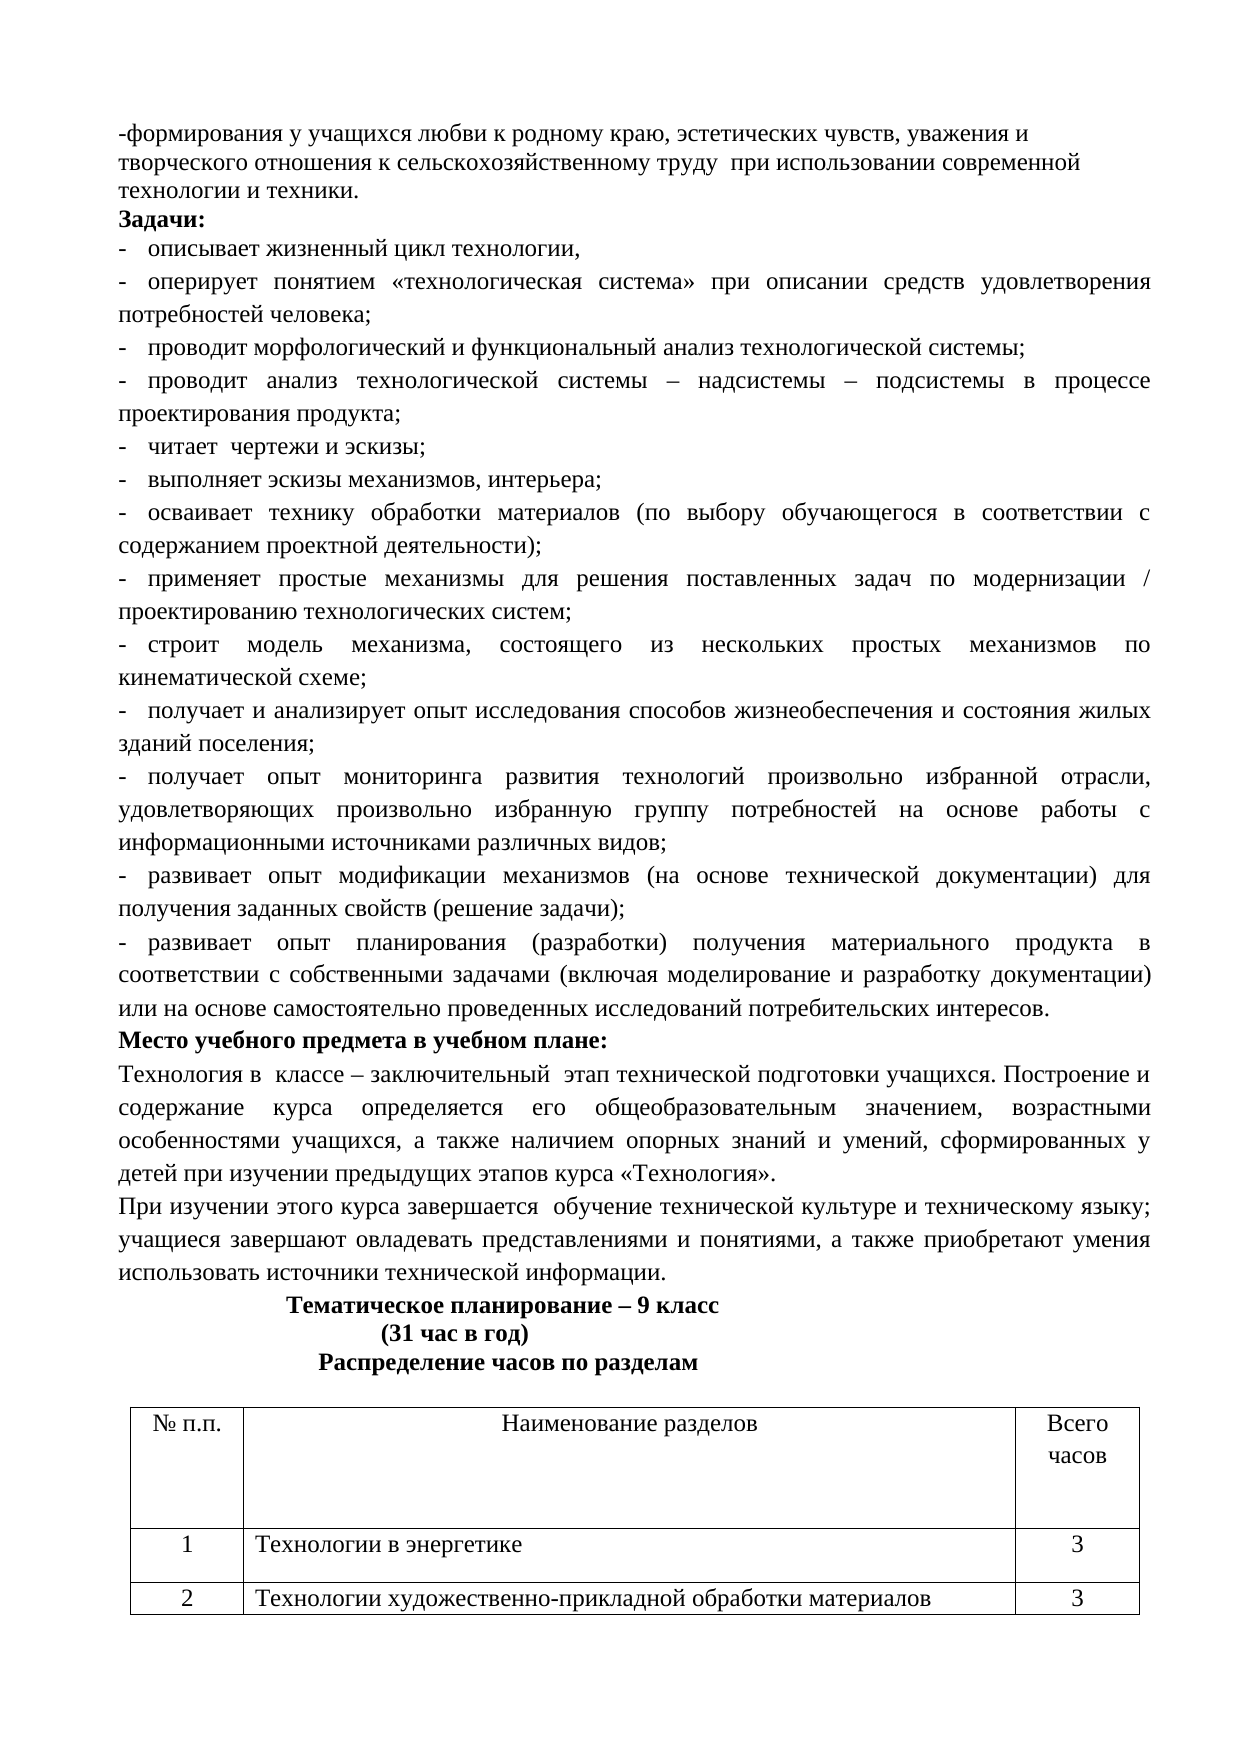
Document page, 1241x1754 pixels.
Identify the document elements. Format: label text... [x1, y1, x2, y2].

table_cell 1 [131, 1529, 243, 1582]
table_header Наименование разделов [244, 1408, 1015, 1528]
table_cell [244, 1583, 1015, 1613]
list описывает жизненный цикл технологии, [118, 233, 1152, 262]
table_header № п.п. [131, 1408, 243, 1528]
text Технология в классе – заключительный этап технической подготовки учащихся. Построение и содержание курса определяется его общеобразовательным значением, возрастными особенностями учащихся, а также наличием опорных знаний и умений, сформированных у детей при изучении предыдущих этапов курса «Технология». [118, 1059, 1152, 1186]
list развивает опыт планирования (разработки) получения материального продукта в соответствии с собственными задачами (включая моделирование и разработку документации) или на основе самостоятельно проведенных исследований потребительских интересов. [118, 927, 1152, 1021]
list получает опыт мониторинга развития технологий произвольно избранной отрасли, удовлетворяющих произвольно избранную группу потребностей на основе работы с информационными источниками различных видов; [118, 761, 1152, 856]
table_cell 2 [131, 1583, 243, 1613]
table_header Всего часов [1016, 1408, 1139, 1528]
list выполняет эскизы механизмов, интерьера; [118, 464, 1152, 493]
text Место учебного предмета в учебном плане: [118, 1026, 1152, 1054]
text -формирования у учащихся любви к родному краю, эстетических чувств, уважения и творческого отношения к сельскохозяйственному труду при использовании современной технологии и техники. [118, 118, 1152, 204]
text (31 час в год) [118, 1318, 1152, 1347]
text При изучении этого курса завершается обучение технической культуре и техническому языку; учащиеся завершают овладевать представлениями и понятиями, а также приобретают умения использовать источники технической информации. [118, 1191, 1152, 1286]
table_cell Технологии в энергетике [244, 1529, 1015, 1582]
list получает и анализирует опыт исследования способов жизнеобеспечения и состояния жилых зданий поселения; [118, 695, 1152, 757]
list развивает опыт модификации механизмов (на основе технической документации) для получения заданных свойств (решение задачи); [118, 861, 1152, 922]
list проводит анализ технологической системы – надсистемы – подсистемы в процессе проектирования продукта; [118, 365, 1152, 427]
list оперирует понятием «технологическая система» при описании средств удовлетворения потребностей человека; [118, 266, 1152, 328]
text Задачи: [118, 204, 1152, 233]
list читает чертежи и эскизы; [118, 431, 1152, 460]
list применяет простые механизмы для решения поставленных задач по модернизации / проектированию технологических систем; [118, 563, 1152, 625]
text Тематическое планирование – 9 класс [118, 1290, 1152, 1318]
table_cell 3 [1016, 1529, 1139, 1582]
list осваивает технику обработки материалов (по выбору обучающегося в соответствии с содержанием проектной деятельности); [118, 497, 1152, 559]
list строит модель механизма, состоящего из нескольких простых механизмов по кинематической схеме; [118, 629, 1152, 691]
text Распределение часов по разделам [118, 1347, 1152, 1376]
list проводит морфологический и функциональный анализ технологической системы; [118, 332, 1152, 361]
table_cell 3 [1016, 1583, 1139, 1613]
